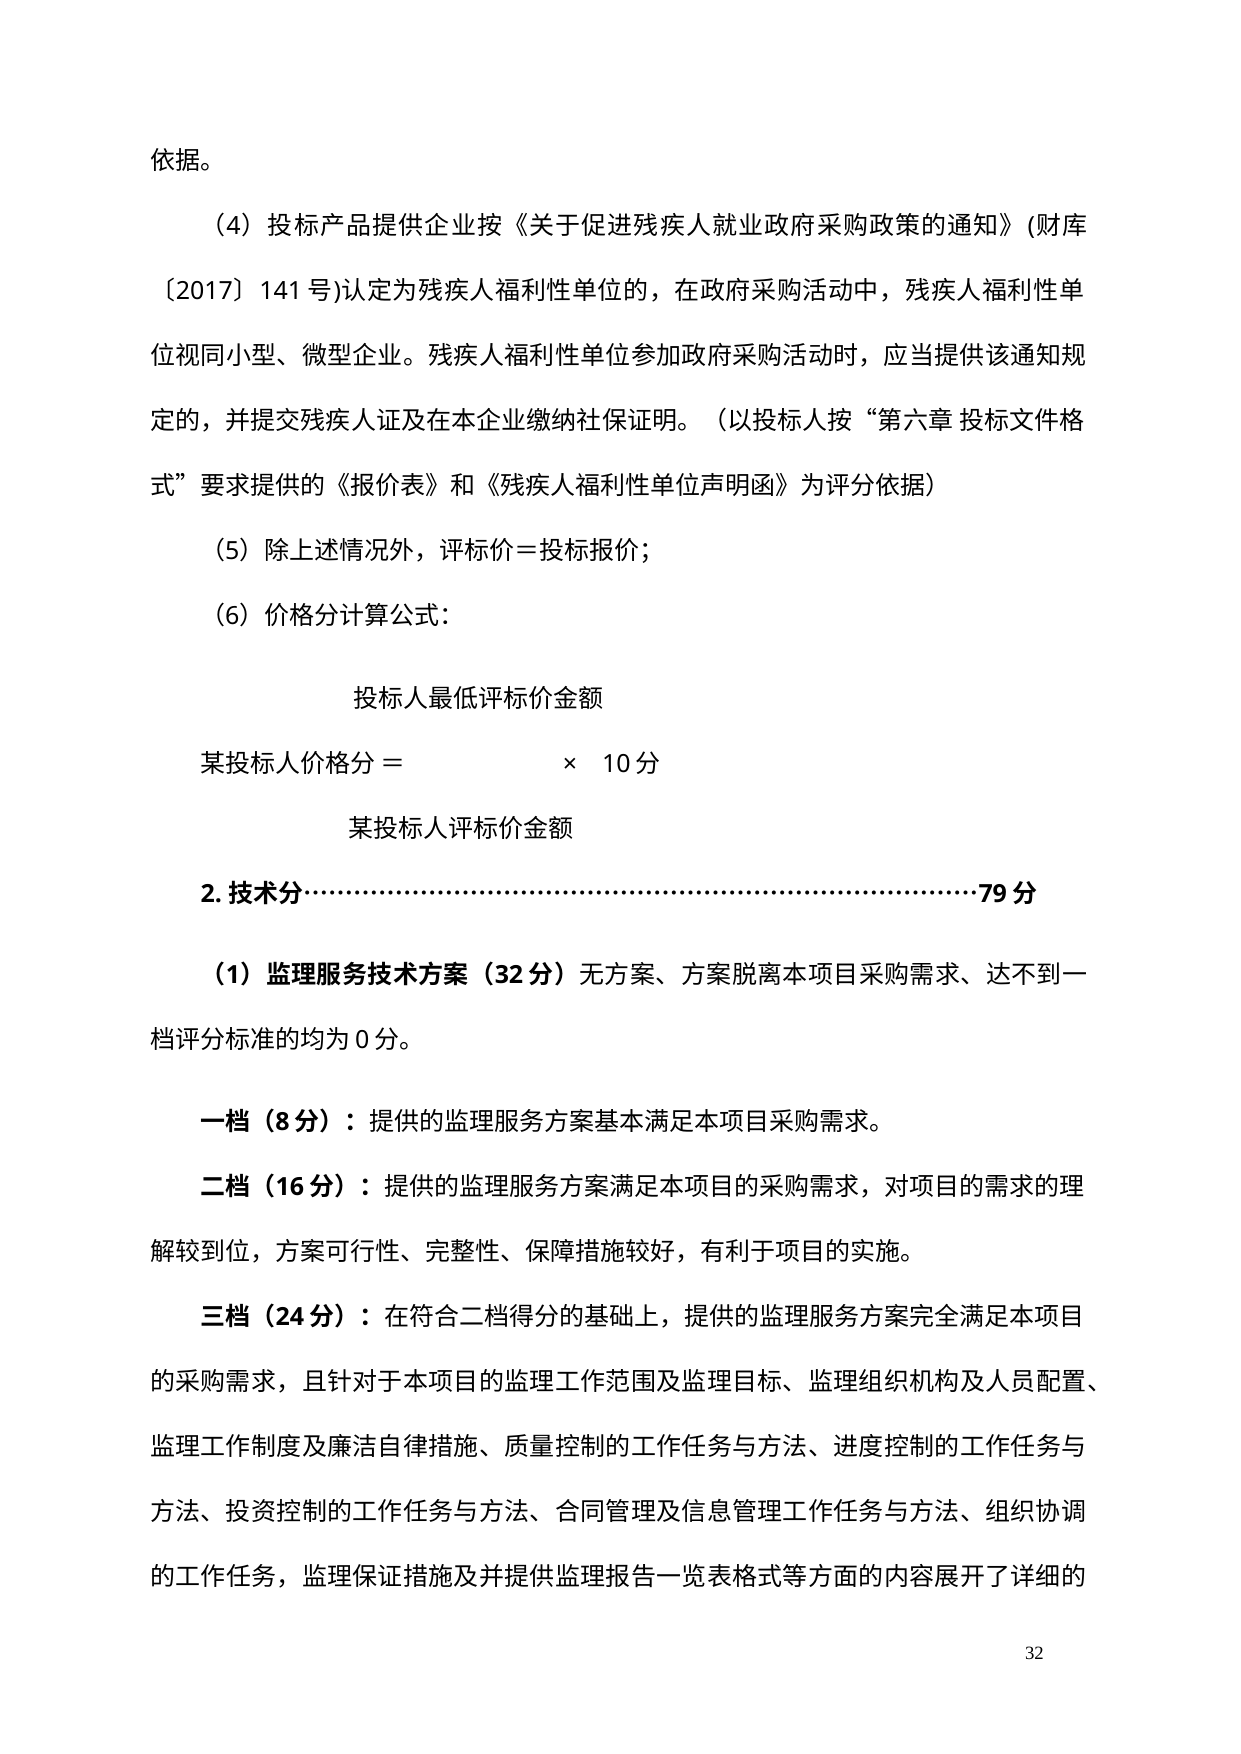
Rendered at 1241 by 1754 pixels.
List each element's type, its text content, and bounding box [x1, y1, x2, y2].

text （6）价格分计算公式： [150, 581, 1087, 646]
text 某投标人评标价金额 [150, 794, 1087, 859]
text （4）投标产品提供企业按《关于促进残疾人就业政府采购政策的通知》(财库〔2017〕141号)认定为残疾人福利性单位的，在政府采购活动中，残疾人福利性单位视同小型、微型企业。残疾人福利性单位参加政府采购活动时，应当提供该通知规定的，并提交残疾人证及在本企业缴纳社保证明。（以投标人按“第六章 投标文件格式”要求提供的《报价表》和《残疾人福利性单位声明函》为评分依据） [150, 191, 1087, 516]
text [150, 1282, 1087, 1607]
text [150, 126, 1087, 191]
text （5）除上述情况外，评标价＝投标报价； [150, 516, 1087, 581]
text 投标人最低评标价金额 [150, 664, 1087, 729]
text 一档（8分）：提供的监理服务方案基本满足本项目采购需求。 [150, 1087, 1087, 1152]
text 某投标人价格分 ＝ × 10分 [150, 729, 1087, 794]
text 二档（16分）：提供的监理服务方案满足本项目的采购需求，对项目的需求的理解较到位，方案可行性、完整性、保障措施较好，有利于项目的实施。 [150, 1152, 1087, 1282]
text 2. 技术分………………………………………………………………………79分 [150, 859, 1087, 924]
text （1）监理服务技术方案（32分）无方案、方案脱离本项目采购需求、达不到一档评分标准的均为0分。 [150, 940, 1087, 1070]
